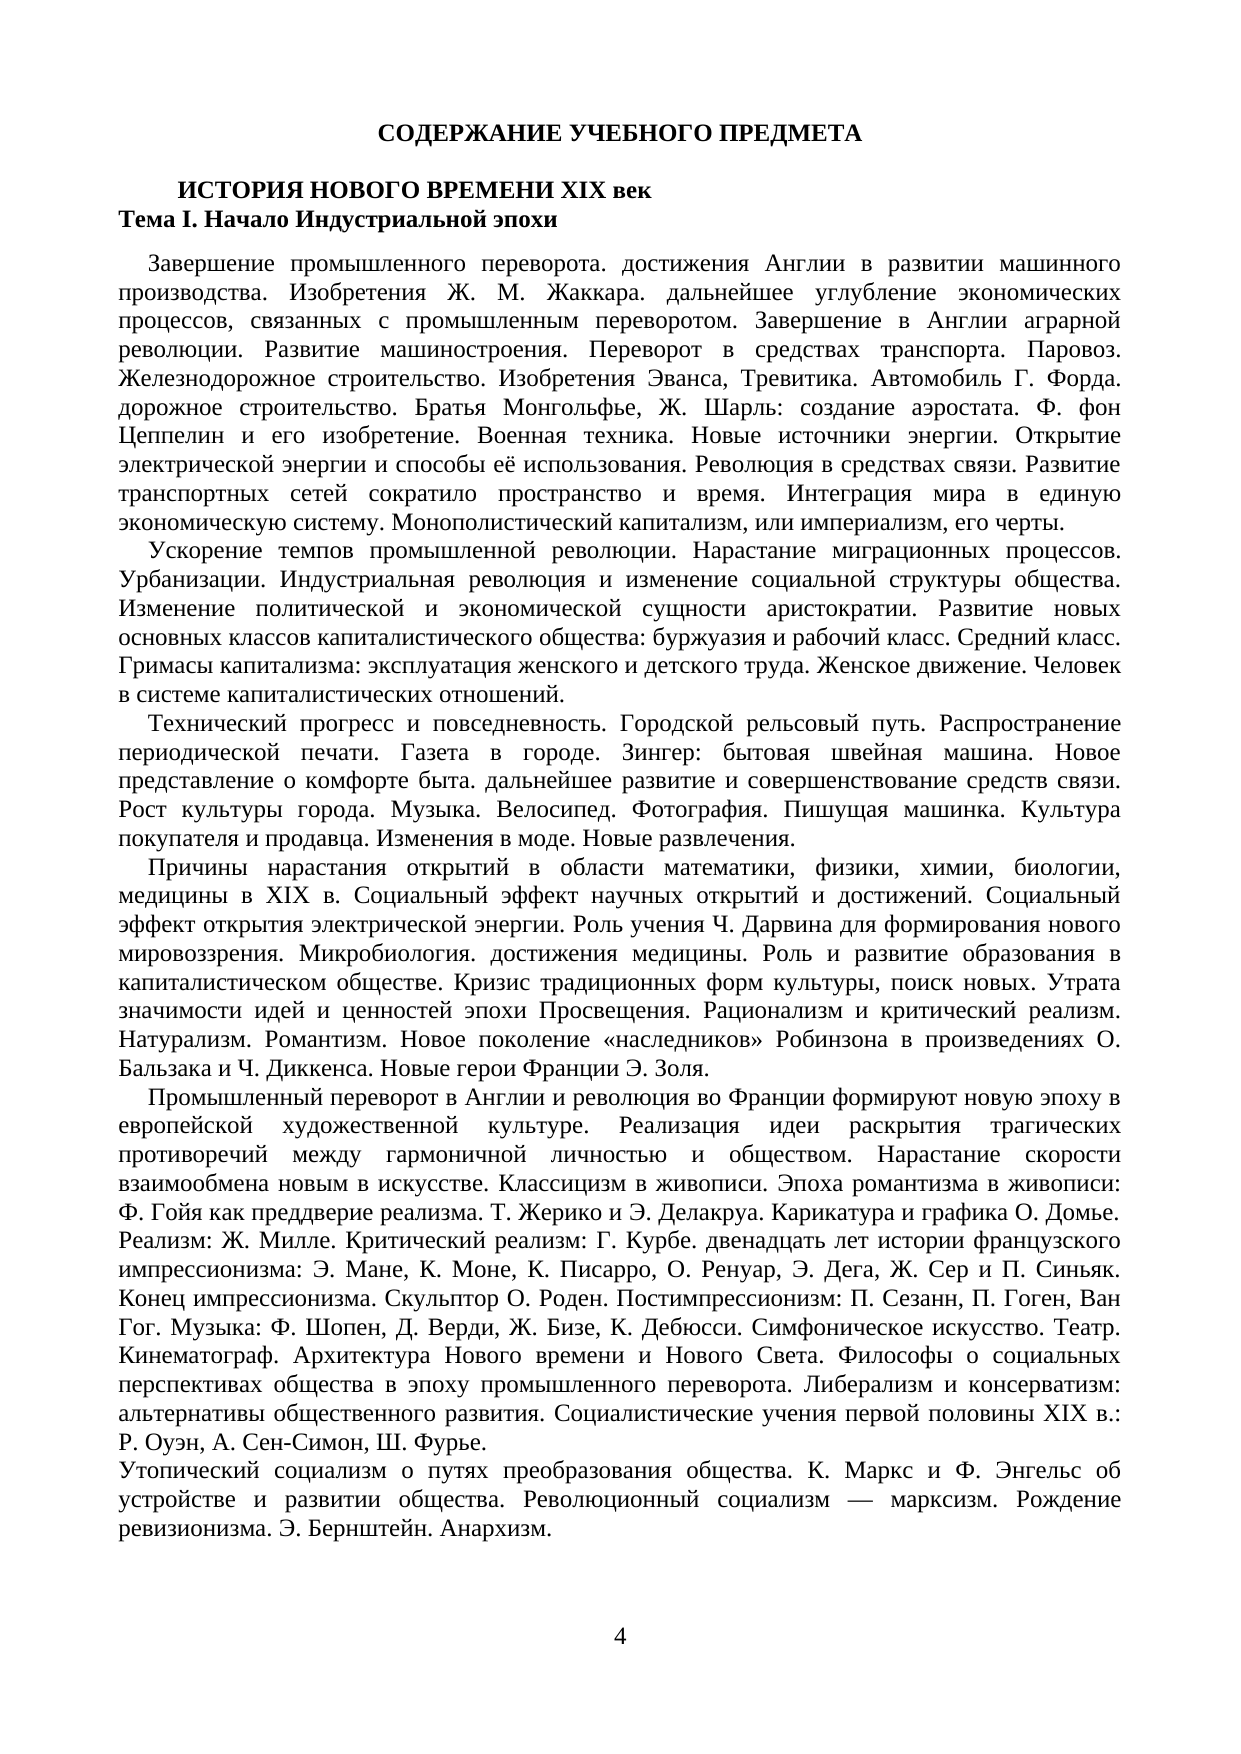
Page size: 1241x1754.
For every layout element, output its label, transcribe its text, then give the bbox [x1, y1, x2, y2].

text СОДЕРЖАНИЕ УЧЕБНОГО ПРЕДМЕТА [118, 118, 1122, 147]
text Тема I. Начало Индустриальной эпохи [118, 204, 1122, 233]
text Технический прогресс и повседневность. Городской рельсовый путь. Распространение периодической печати. Газета в городе. Зингер: бытовая швейная машина. Новое представление о комфорте быта. дальнейшее развитие и совершенствование средств связи. Рост культуры города. Музыка. Велосипед. Фотография. Пишущая машинка. Культура покупателя и продавца. Изменения в моде. Новые развлечения. [118, 708, 1122, 852]
text Ускорение темпов промышленной революции. Нарастание миграционных процессов. Урбанизации. Индустриальная революция и изменение социальной структуры общества. Изменение политической и экономической сущности аристократии. Развитие новых основных классов капиталистического общества: буржуазия и рабочий класс. Средний класс. Гримасы капитализма: эксплуатация женского и детского труда. Женское движение. Человек в системе капиталистических отношений. [118, 536, 1122, 708]
text Промышленный переворот в Англии и революция во Франции формируют новую эпоху в европейской художественной культуре. Реализация идеи раскрытия трагических противоречий между гармоничной личностью и обществом. Нарастание скорости взаимообмена новым в искусстве. Классицизм в живописи. Эпоха романтизма в живописи: Ф. Гойя как преддверие реализма. Т. Жерико и Э. Делакруа. Карикатура и графика О. Домье. Реализм: Ж. Милле. Критический реализм: Г. Курбе. двенадцать лет истории французского импрессионизма: Э. Мане, К. Моне, К. Писарро, О. Ренуар, Э. Дега, Ж. Сер и П. Синьяк. Конец импрессионизма. Скульптор О. Роден. Постимпрессионизм: П. Сезанн, П. Гоген, Ван Гог. Музыка: Ф. Шопен, Д. Верди, Ж. Бизе, К. Дебюсси. Симфоническое искусство. Театр. Кинематограф. Архитектура Нового времени и Нового Света. Философы о социальных перспективах общества в эпоху промышленного переворота. Либерализм и консерватизм: альтернативы общественного развития. Социалистические учения первой половины ХIХ в.: Р. Оуэн, А. Сен-Симон, Ш. Фурье. [118, 1082, 1122, 1456]
text ИСТОРИЯ НОВОГО ВРЕМЕНИ XIX век [118, 176, 1122, 204]
text Завершение промышленного переворота. достижения Англии в развитии машинного производства. Изобретения Ж. М. Жаккара. дальнейшее углубление экономических процессов, связанных с промышленным переворотом. Завершение в Англии аграрной революции. Развитие машиностроения. Переворот в средствах транспорта. Паровоз. Железнодорожное строительство. Изобретения Эванса, Тревитика. Автомобиль Г. Форда. дорожное строительство. Братья Монгольфье, Ж. Шарль: создание аэростата. Ф. фон Цеппелин и его изобретение. Военная техника. Новые источники энергии. Открытие электрической энергии и способы её использования. Революция в средствах связи. Развитие транспортных сетей сократило пространство и время. Интеграция мира в единую экономическую систему. Монополистический капитализм, или империализм, его черты. [118, 248, 1122, 536]
text Утопический социализм о путях преобразования общества. К. Маркс и Ф. Энгельс об устройстве и развитии общества. Революционный социализм — марксизм. Рождение ревизионизма. Э. Бернштейн. Анархизм. [118, 1456, 1122, 1542]
text Причины нарастания открытий в области математики, физики, химии, биологии, медицины в ХIХ в. Социальный эффект научных открытий и достижений. Социальный эффект открытия электрической энергии. Роль учения Ч. Дарвина для формирования нового мировоззрения. Микробиология. достижения медицины. Роль и развитие образования в капиталистическом обществе. Кризис традиционных форм культуры, поиск новых. Утрата значимости идей и ценностей эпохи Просвещения. Рационализм и критический реализм. Натурализм. Романтизм. Новое поколение «наследников» Робинзона в произведениях О. Бальзака и Ч. Диккенса. Новые герои Франции Э. Золя. [118, 852, 1122, 1082]
